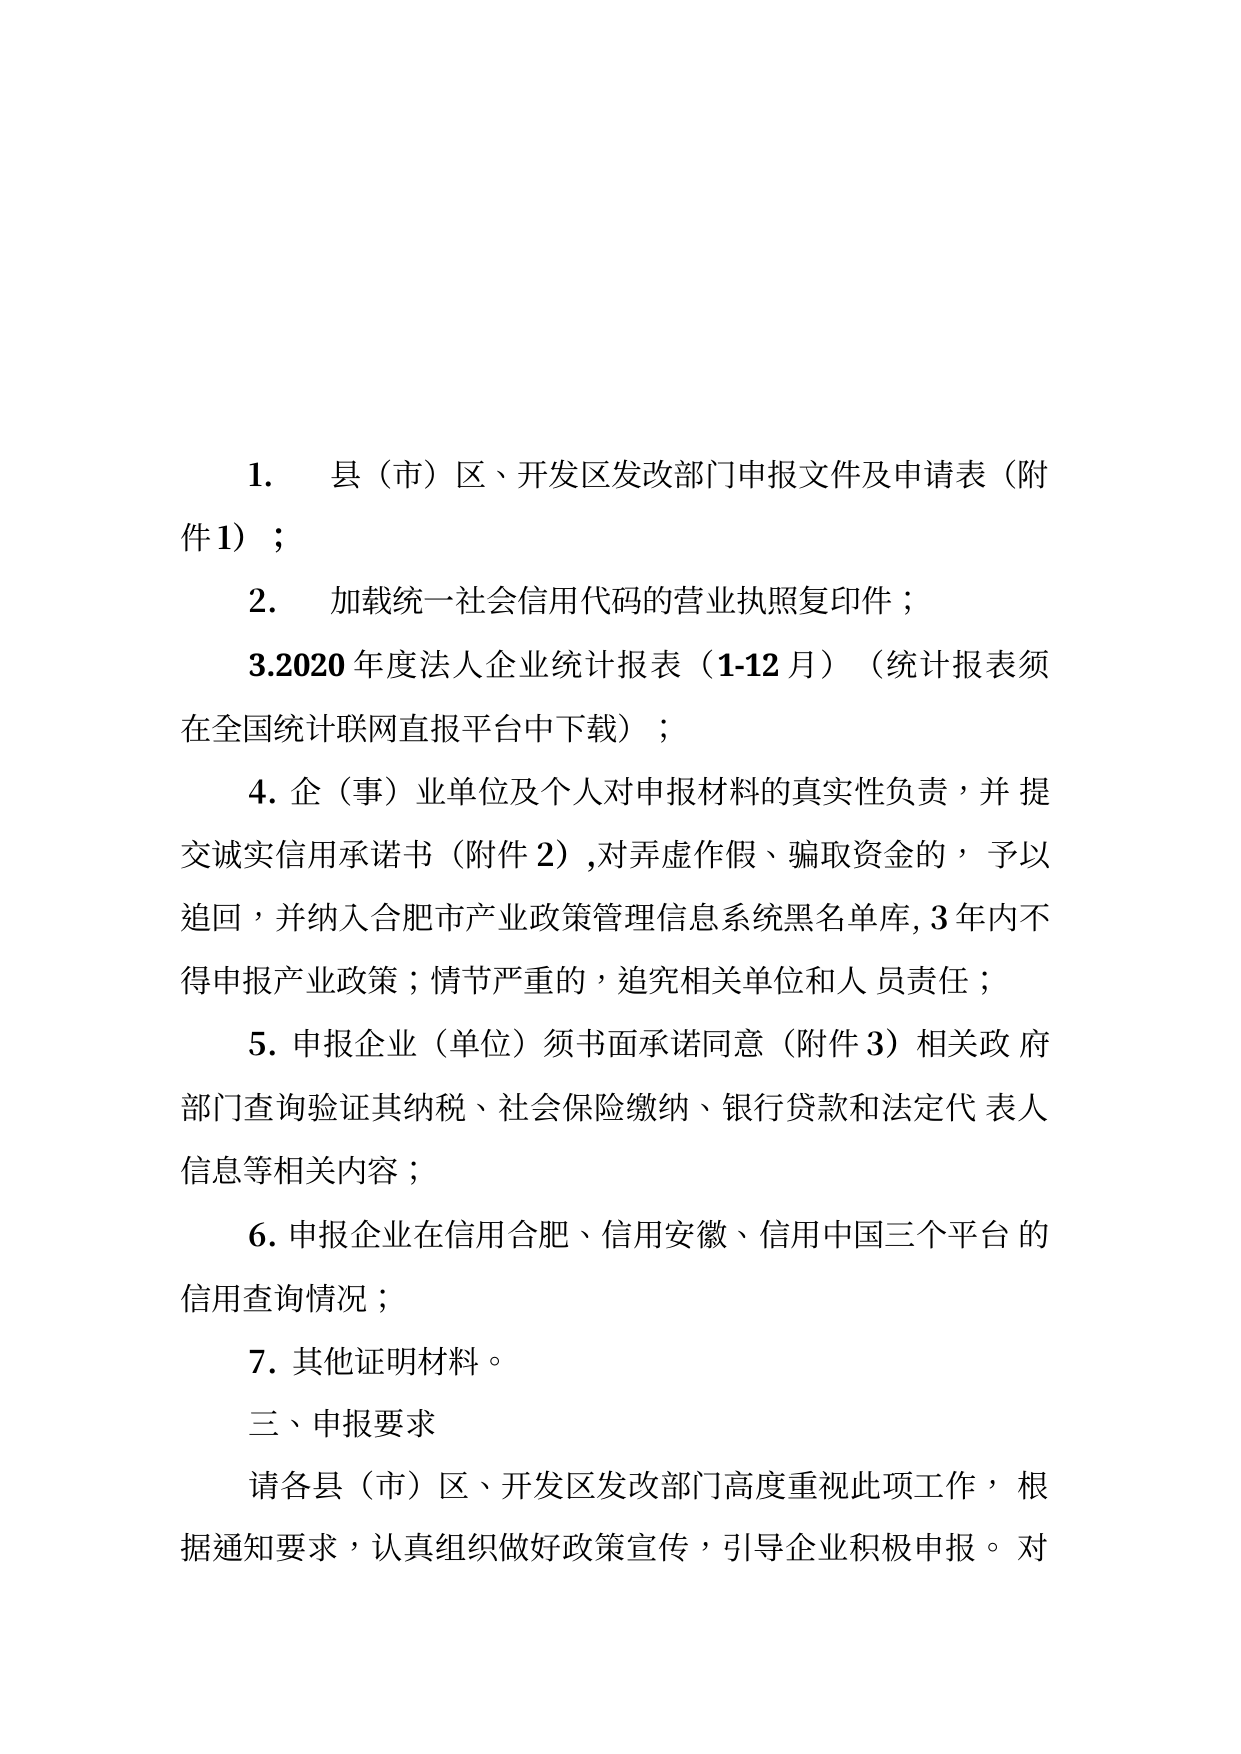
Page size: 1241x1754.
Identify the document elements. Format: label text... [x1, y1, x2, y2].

list 其他证明材料。 [180, 1323, 1051, 1386]
list 县（市）区、开发区发改部门申报文件及申请表（附 件1）； [180, 437, 1051, 562]
list 加载统一社会信用代码的营业执照复印件； [180, 562, 1051, 626]
list 申报企业（单位）须书面承诺同意（附件3）相关政 府部门查询验证其纳税、社会保险缴纳、银行贷款和法定代 表人信息等相关内容； [180, 1005, 1051, 1195]
list 申报企业在信用合肥、信用安徽、信用中国三个平台 的信用查询情况； [180, 1195, 1051, 1323]
text 3.2020年度法人企业统计报表（1-12月）（统计报表须 在全国统计联网直报平台中下载）； [180, 626, 1051, 753]
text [180, 1448, 1051, 1572]
list 企（事）业单位及个人对申报材料的真实性负责，并 提交诚实信用承诺书（附件2）,对弄虚作假、骗取资金的， 予以追回，并纳入合肥市产业政策管理信息系统黑名单库, 3年内不得申报产业政策；情节严重的，追究相关单位和人 员责任； [180, 753, 1051, 1005]
text 三、申报要求 [180, 1386, 1051, 1448]
